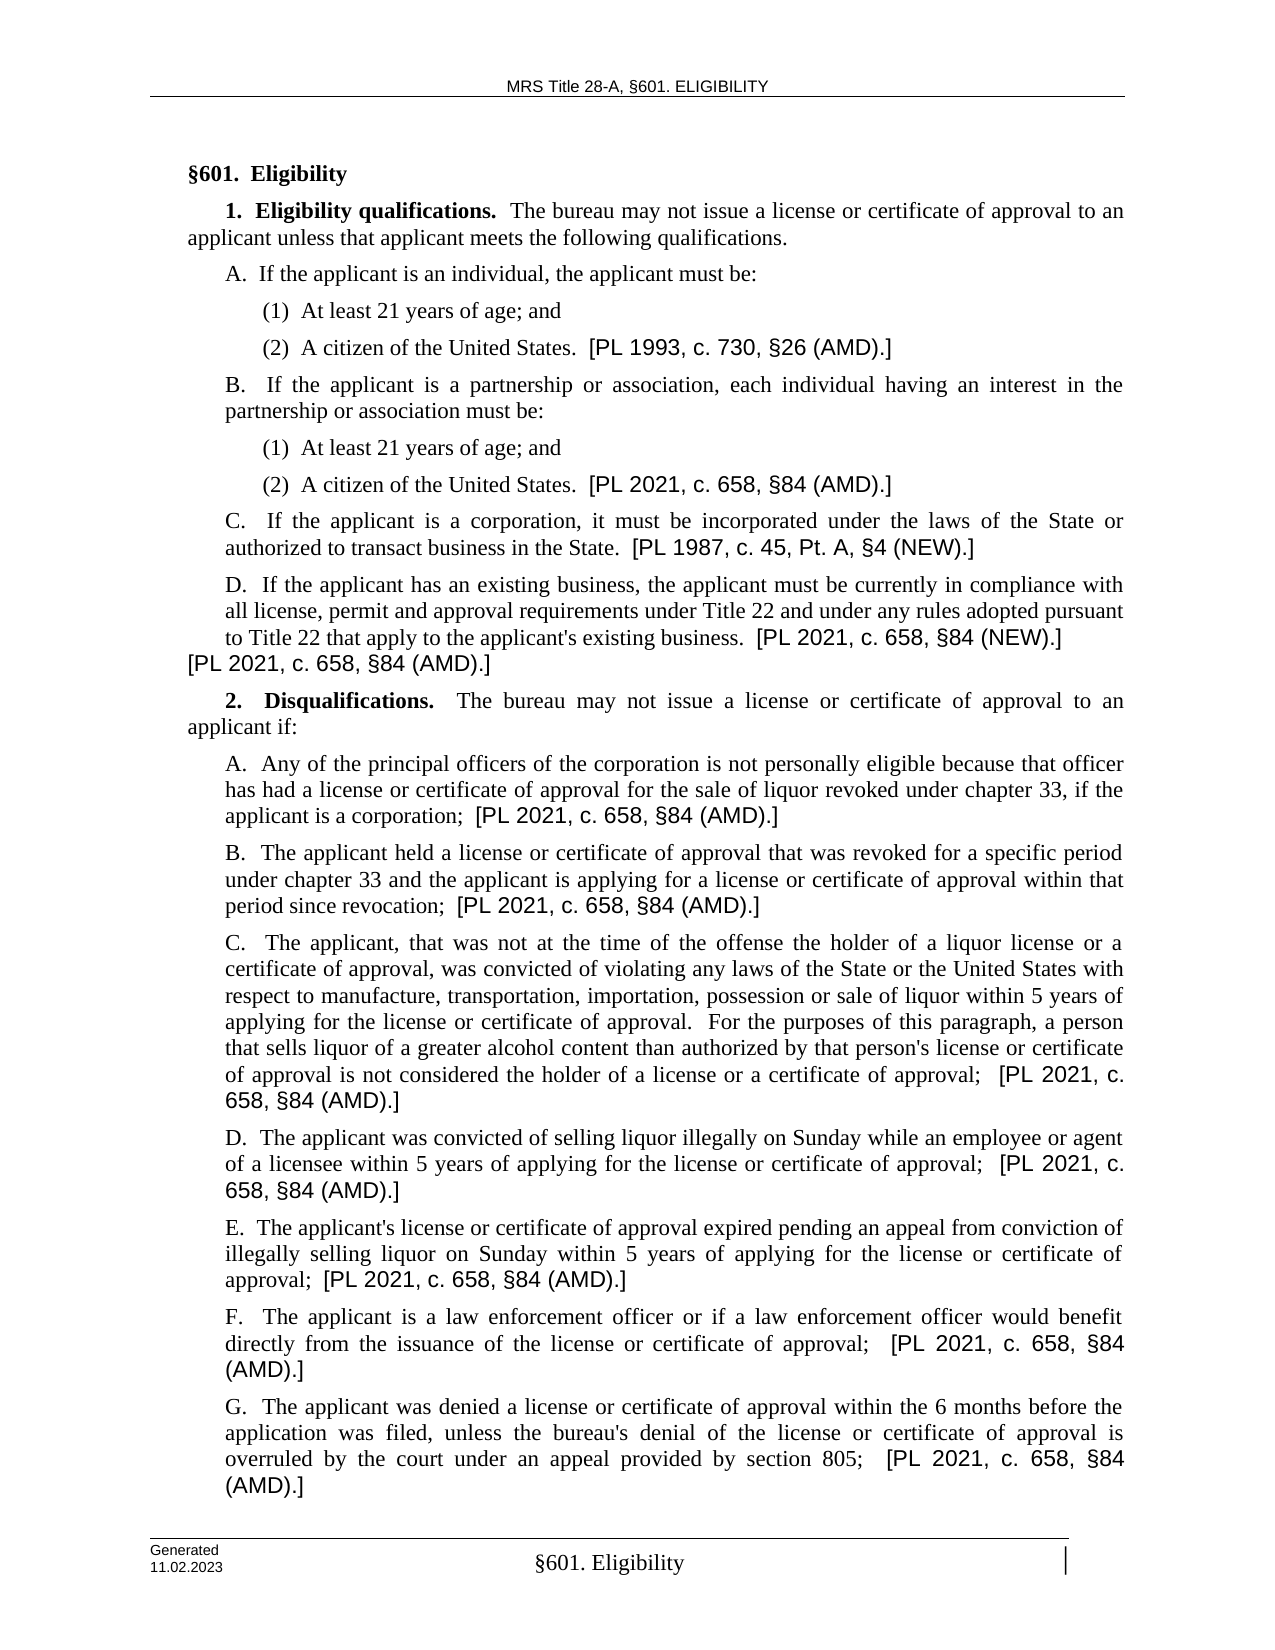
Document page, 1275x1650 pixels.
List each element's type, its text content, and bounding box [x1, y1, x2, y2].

text (2) A citizen of the United States. [PL 2021, c. 658, §84 (AMD).] [262, 471, 1125, 497]
text (2) A citizen of the United States. [PL 1993, c. 730, §26 (AMD).] [262, 334, 1125, 360]
text A. If the applicant is an individual, the applicant must be: [225, 260, 1125, 287]
text B. The applicant held a license or certificate of approval that was revoked for a specific period under chapter 33 and the applicant is applying for a license or certificate of approval within that period since revocation; [PL 2021, c. 658, §84 (AMD).] [225, 839, 1125, 918]
text §601. Eligibility [187, 160, 1125, 187]
text 2. Disqualifications. The bureau may not issue a license or certificate of approval to an applicant if: [187, 687, 1125, 739]
text (1) At least 21 years of age; and [262, 297, 1125, 323]
text E. The applicant's license or certificate of approval expired pending an appeal from conviction of illegally selling liquor on Sunday within 5 years of applying for the license or certificate of approval; [PL 2021, c. 658, §84 (AMD).] [225, 1213, 1125, 1293]
text C. The applicant, that was not at the time of the offense the holder of a liquor license or a certificate of approval, was convicted of violating any laws of the State or the United States with respect to manufacture, transportation, importation, possession or sale of liquor within 5 years of applying for the license or certificate of approval. For the purposes of this paragraph, a person that sells liquor of a greater alcohol content than authorized by that person's license or certificate of approval is not considered the holder of a license or a certificate of approval; [PL 2021, c. 658, §84 (AMD).] [225, 929, 1125, 1113]
text 1. Eligibility qualifications. The bureau may not issue a license or certificate of approval to an applicant unless that applicant meets the following qualifications. [187, 197, 1125, 250]
text F. The applicant is a law enforcement officer or if a law enforcement officer would benefit directly from the issuance of the license or certificate of approval; [PL 2021, c. 658, §84 (AMD).] [225, 1303, 1125, 1382]
text [PL 2021, c. 658, §84 (AMD).] [187, 650, 1125, 676]
text C. If the applicant is a corporation, it must be incorporated under the laws of the State or authorized to transact business in the State. [PL 1987, c. 45, Pt. A, §4 (NEW).] [225, 507, 1125, 560]
text (1) At least 21 years of age; and [262, 434, 1125, 460]
text A. Any of the principal officers of the corporation is not personally eligible because that officer has had a license or certificate of approval for the sale of liquor revoked under chapter 33, if the applicant is a corporation; [PL 2021, c. 658, §84 (AMD).] [225, 750, 1125, 829]
text G. The applicant was denied a license or certificate of approval within the 6 months before the application was filed, unless the bureau's denial of the license or certificate of approval is overruled by the court under an appeal provided by section 805; [PL 2021, c. 658, §84 (AMD).] [225, 1393, 1125, 1498]
text D. The applicant was convicted of selling liquor illegally on Sunday while an employee or agent of a licensee within 5 years of applying for the license or certificate of approval; [PL 2021, c. 658, §84 (AMD).] [225, 1124, 1125, 1203]
text D. If the applicant has an existing business, the applicant must be currently in compliance with all license, permit and approval requirements under Title 22 and under any rules adopted pursuant to Title 22 that apply to the applicant's existing business. [PL 2021, c. 658, §84 (NEW).] [225, 571, 1125, 650]
text B. If the applicant is a partnership or association, each individual having an interest in the partnership or association must be: [225, 371, 1125, 423]
